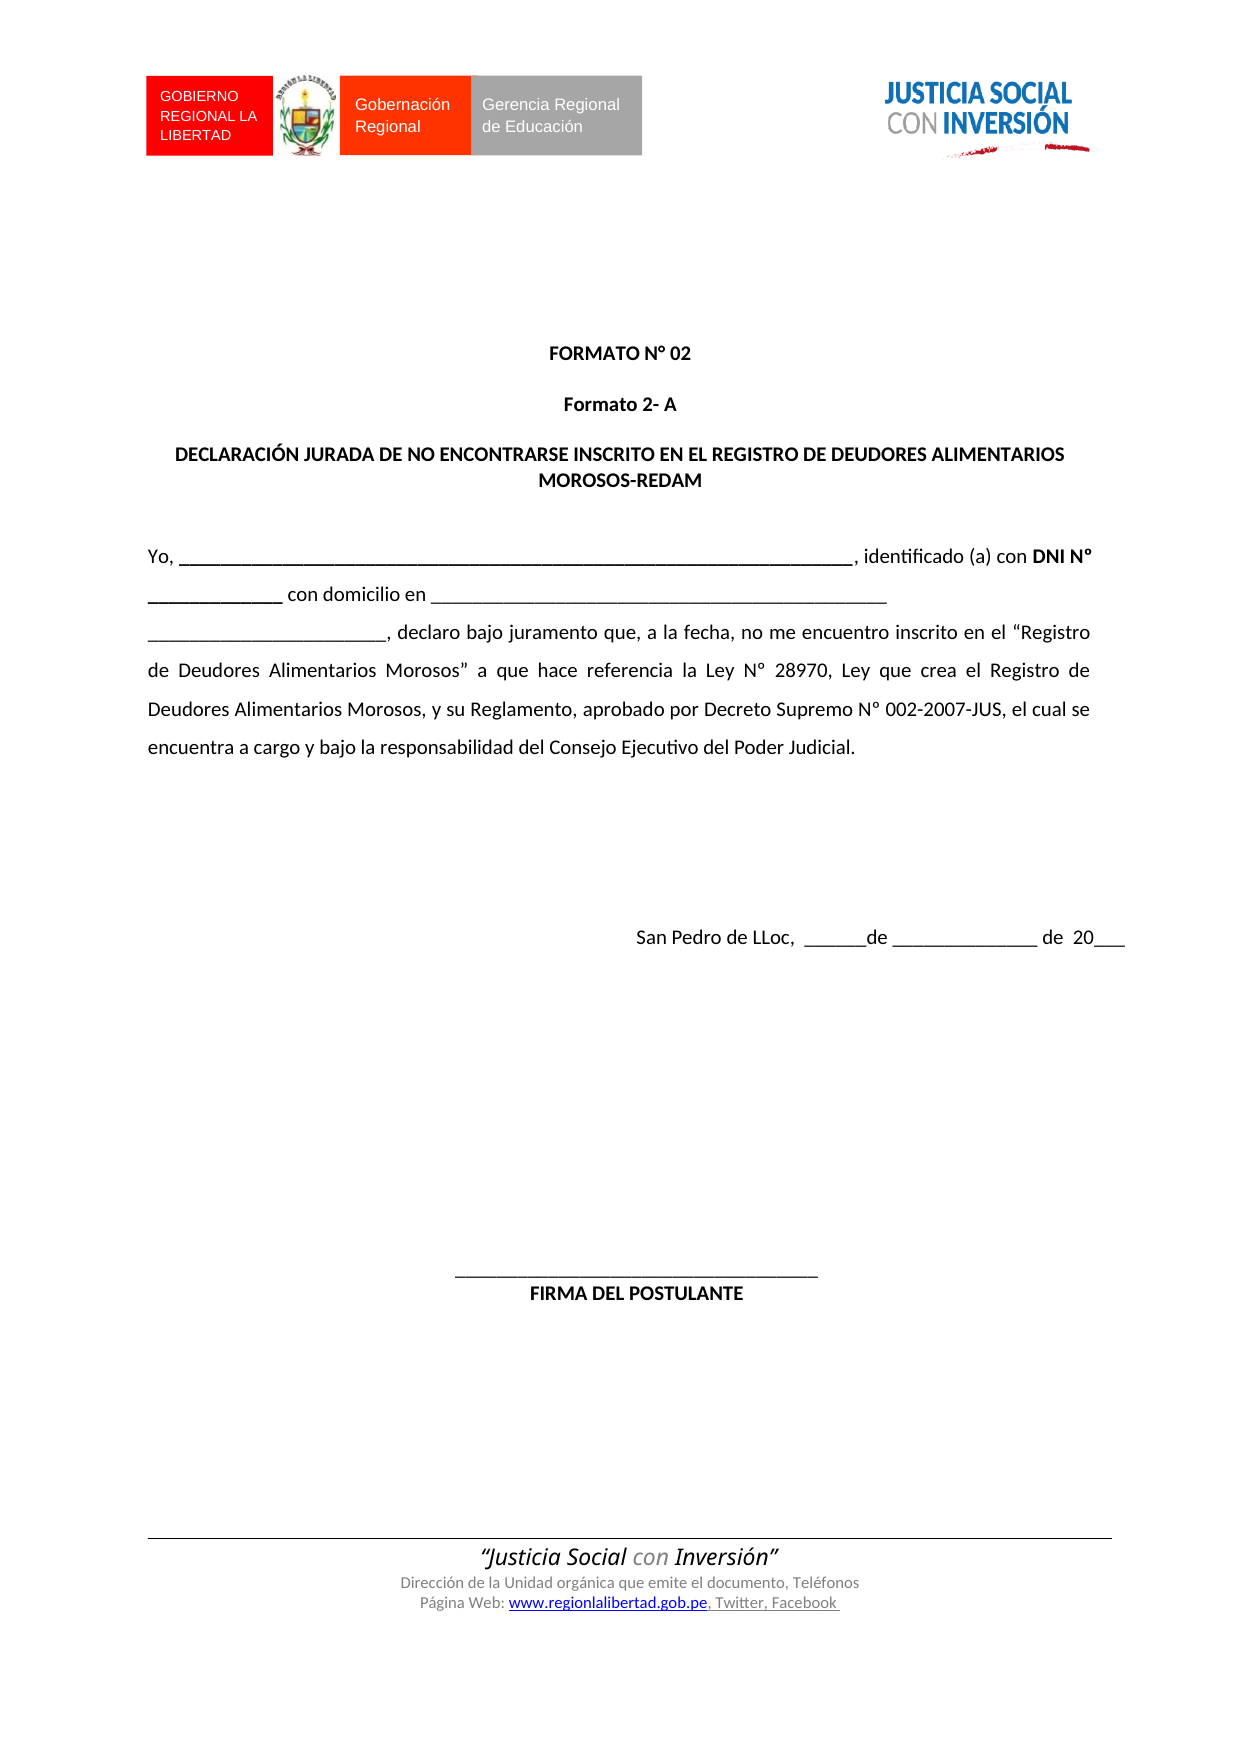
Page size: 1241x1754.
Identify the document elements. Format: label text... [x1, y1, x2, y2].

text Formato 2- A [148, 391, 1092, 416]
text San Pedro de LLoc, ______de ______________ de 20___ [148, 924, 1126, 950]
text _______________________, declaro bajo juramento que, a la fecha, no me encuentro inscrito en el “Registro de Deudores Alimentarios Morosos” a que hace referencia la Ley Nº 28970, Ley que crea el Registro de Deudores Alimentarios Morosos, y su Reglamento, aprobado por Decreto Supremo Nº 002-2007-JUS, el cual se encuentra a cargo y bajo la responsabilidad del Consejo Ejecutivo del Poder Judicial. [148, 619, 1092, 759]
text Yo, _________________________________________________________________, identificado (a) con DNI Nº _____________ con domicilio en ____________________________________________ [148, 543, 1092, 607]
text ___________________________________ [148, 1255, 1126, 1280]
text FORMATO N° 02 [148, 340, 1092, 365]
picture [275, 75, 336, 156]
text FIRMA DEL POSTULANTE [148, 1280, 1126, 1306]
text DECLARACIÓN JURADA DE NO ENCONTRARSE INSCRITO EN EL REGISTRO DE DEUDORES ALIMENTARIOS MOROSOS-REDAM [148, 442, 1092, 492]
picture [885, 78, 1090, 160]
